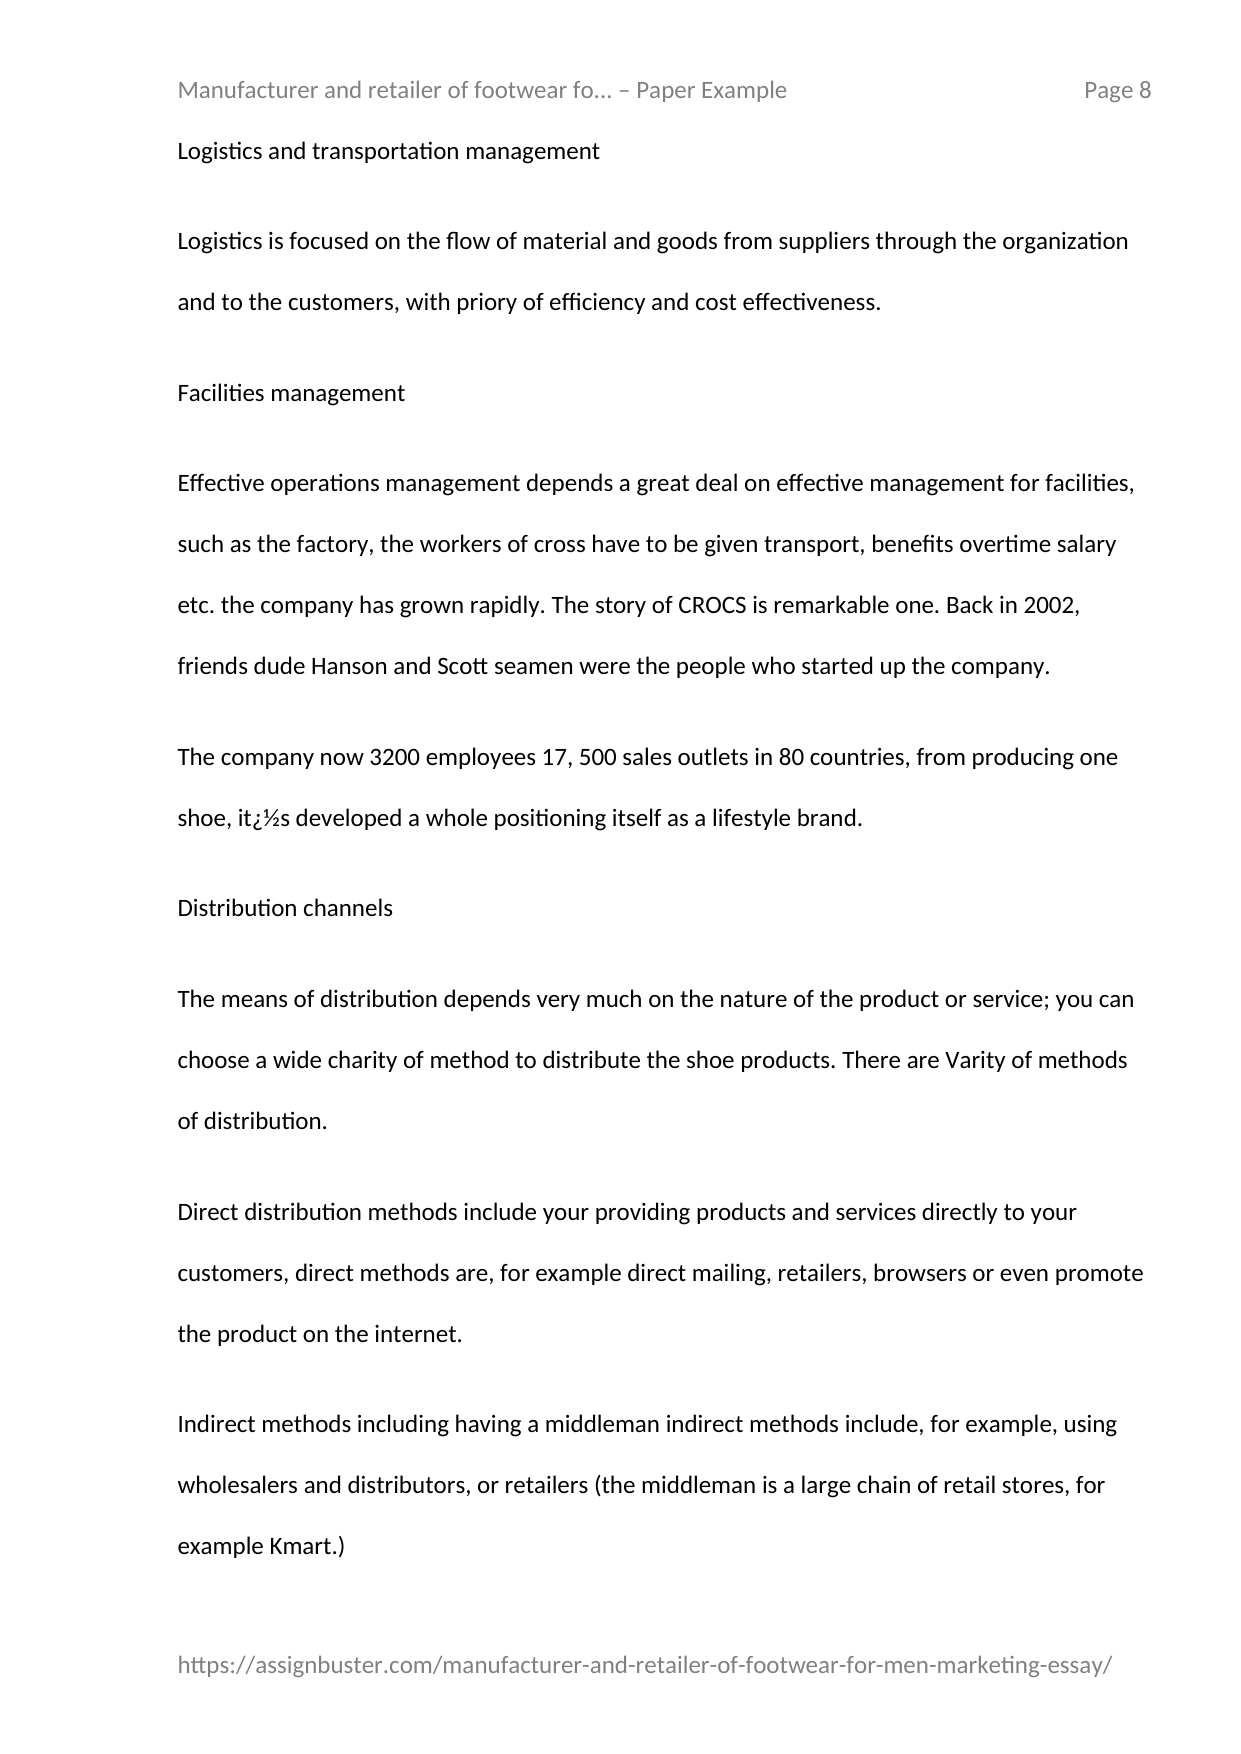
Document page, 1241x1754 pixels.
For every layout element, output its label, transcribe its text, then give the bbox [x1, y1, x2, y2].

text Facilities management [177, 377, 1152, 407]
text Direct distribution methods include your providing products and services directly to your customers, direct methods are, for example direct mailing, retailers, browsers or even promote the product on the internet. [177, 1196, 1152, 1348]
text Logistics is focused on the flow of material and goods from suppliers through the organization and to the customers, with priory of efficiency and cost effectiveness. [177, 225, 1152, 317]
text The means of distribution depends very much on the nature of the product or service; you can choose a wide charity of method to distribute the shoe products. There are Varity of methods of distribution. [177, 983, 1152, 1136]
text The company now 3200 employees 17, 500 sales outlets in 80 countries, from producing one shoe, it¿½s developed a whole positioning itself as a lifestyle brand. [177, 741, 1152, 833]
text Effective operations management depends a great deal on effective management for facilities, such as the factory, the workers of cross have to be given transport, benefits overtime salary etc. the company has grown rapidly. The story of CROCS is remarkable one. Back in 2002, friends dude Hanson and Scott seamen were the people who started up the company. [177, 467, 1152, 681]
text Logistics and transportation management [177, 135, 1152, 165]
text Distribution channels [177, 893, 1152, 923]
text Indirect methods including having a middleman indirect methods include, for example, using wholesalers and distributors, or retailers (the middleman is a large chain of retail stores, for example Kmart.) [177, 1408, 1152, 1561]
